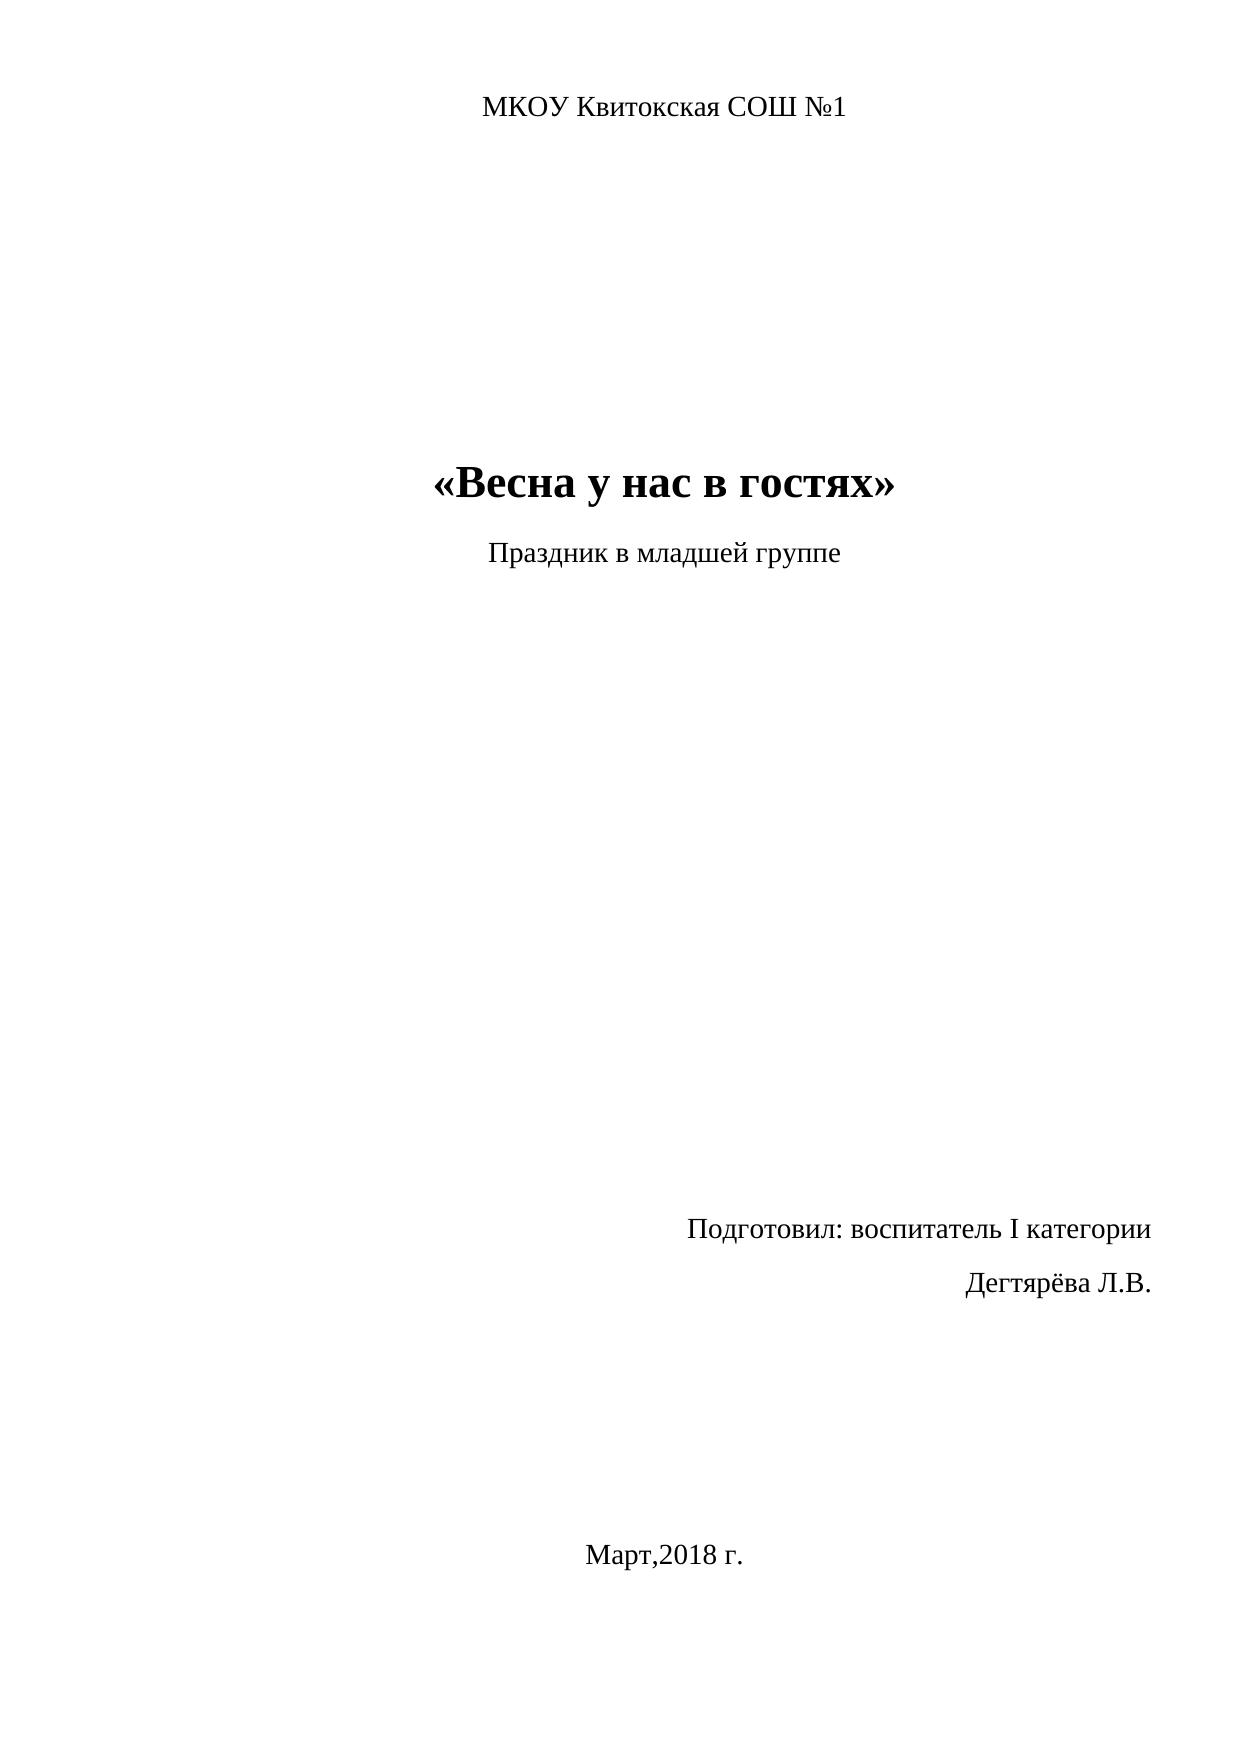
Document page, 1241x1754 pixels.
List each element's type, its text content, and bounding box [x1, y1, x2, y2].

text Дегтярёва Л.В. [177, 1265, 1152, 1299]
text Март,2018 г. [177, 1537, 1152, 1571]
text «Весна у нас в гостях» [177, 454, 1152, 507]
text МКОУ Квитокская СОШ №1 [177, 89, 1152, 122]
text Подготовил: воспитатель І категории [177, 1211, 1152, 1244]
text Праздник в младшей группе [177, 536, 1152, 569]
